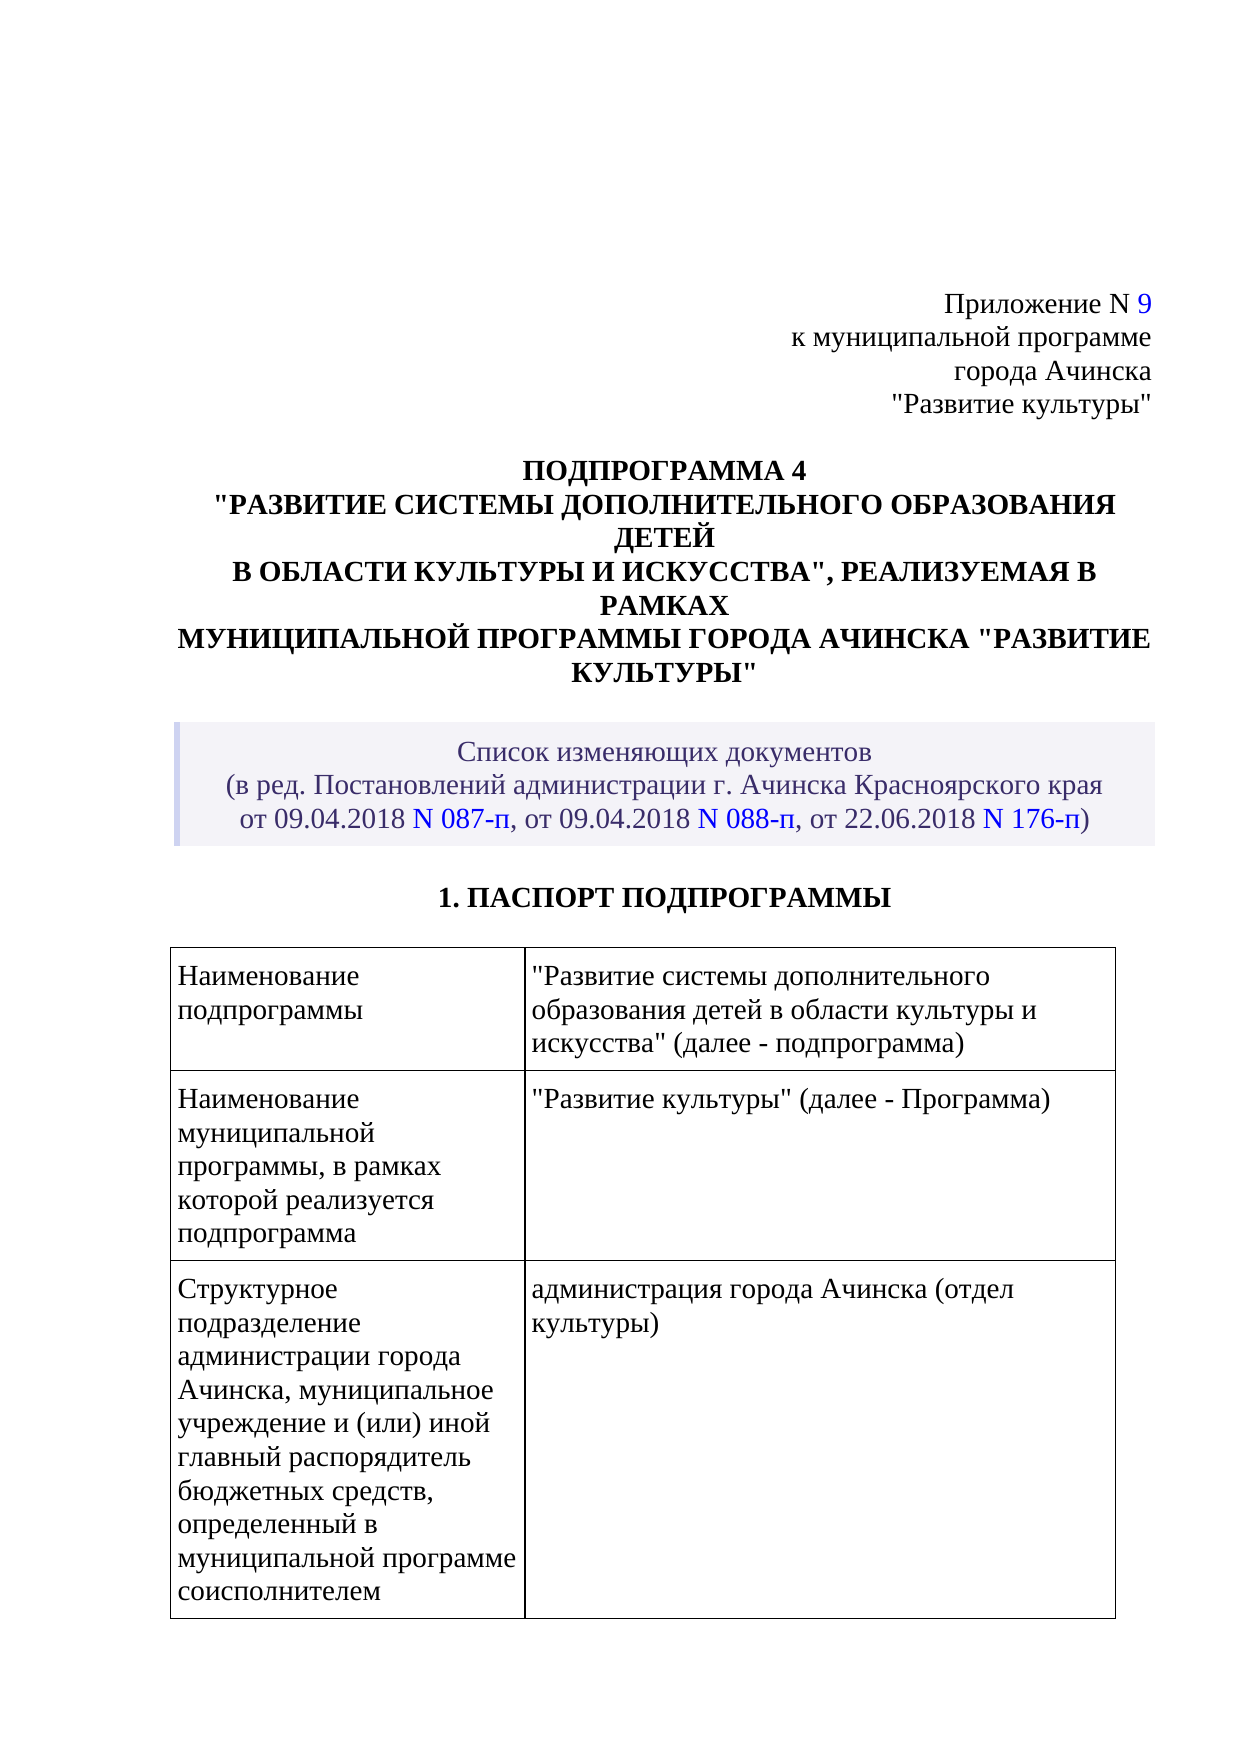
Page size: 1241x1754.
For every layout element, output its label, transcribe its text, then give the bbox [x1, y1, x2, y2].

title В ОБЛАСТИ КУЛЬТУРЫ И ИСКУССТВА", РЕАЛИЗУЕМАЯ В РАМКАХ [177, 554, 1152, 621]
title МУНИЦИПАЛЬНОЙ ПРОГРАММЫ ГОРОДА АЧИНСКА "РАЗВИТИЕ КУЛЬТУРЫ" [177, 621, 1152, 688]
title "РАЗВИТИЕ СИСТЕМЫ ДОПОЛНИТЕЛЬНОГО ОБРАЗОВАНИЯ ДЕТЕЙ [177, 487, 1152, 554]
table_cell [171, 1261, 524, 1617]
text города Ачинска [177, 353, 1152, 386]
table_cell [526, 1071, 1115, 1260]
title 1. ПАСПОРТ ПОДПРОГРАММЫ [177, 880, 1152, 913]
text к муниципальной программе [177, 319, 1152, 353]
text "Развитие культуры" [177, 386, 1152, 420]
title ПОДПРОГРАММА 4 [177, 453, 1152, 487]
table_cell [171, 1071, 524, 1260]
text Приложение N 9 [177, 286, 1152, 319]
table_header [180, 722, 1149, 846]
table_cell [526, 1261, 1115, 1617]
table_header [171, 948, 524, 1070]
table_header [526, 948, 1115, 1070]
